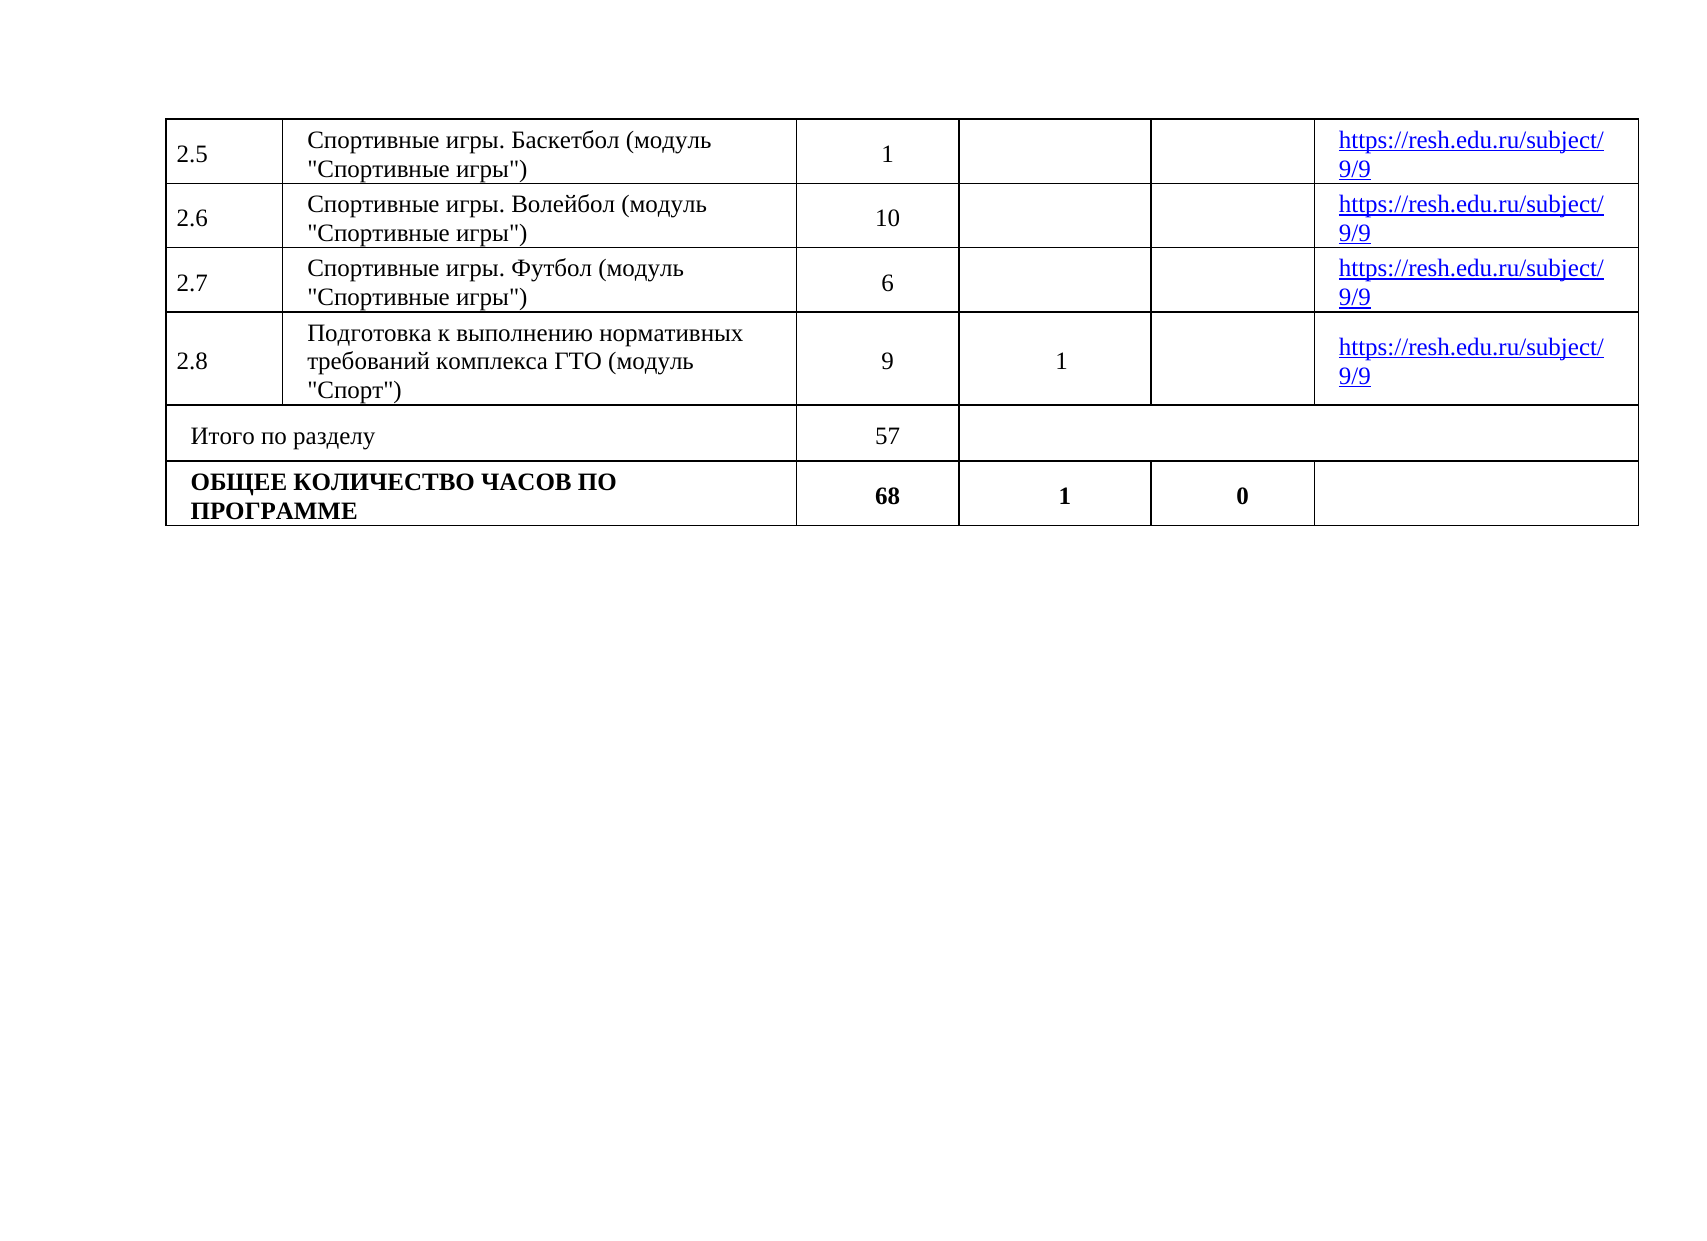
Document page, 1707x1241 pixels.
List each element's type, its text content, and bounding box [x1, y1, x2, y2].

table_cell [1315, 462, 1638, 524]
table_cell 1 [960, 313, 1150, 404]
table_cell [1152, 184, 1314, 247]
table_cell 68 [797, 462, 958, 524]
table_cell [960, 184, 1150, 247]
table_cell Подготовка к выполнению нормативных требований комплекса ГТО (модуль "Спорт") [283, 313, 796, 404]
table_cell 2.8 [167, 313, 282, 404]
table_cell [1152, 120, 1314, 182]
table_cell 1 [960, 462, 1150, 524]
table_cell 9 [797, 313, 958, 404]
table_cell Спортивные игры. Волейбол (модуль "Спортивные игры") [283, 184, 796, 247]
table_cell 2.5 [167, 120, 282, 182]
table_cell 57 [797, 406, 958, 460]
table_cell [1152, 313, 1314, 404]
table_cell 6 [797, 248, 958, 311]
table_cell [960, 248, 1150, 311]
table_cell [960, 406, 1638, 460]
table_cell 2.6 [167, 184, 282, 247]
table_cell https://resh.edu.ru/subject/9/9 [1315, 248, 1638, 311]
table_cell Спортивные игры. Баскетбол (модуль "Спортивные игры") [283, 120, 796, 182]
table_cell Спортивные игры. Футбол (модуль "Спортивные игры") [283, 248, 796, 311]
table_cell https://resh.edu.ru/subject/9/9 [1315, 184, 1638, 247]
table_cell Итого по разделу [167, 406, 796, 460]
table_cell ОБЩЕЕ КОЛИЧЕСТВО ЧАСОВ ПО ПРОГРАММЕ [167, 462, 796, 524]
table_cell [960, 120, 1150, 182]
table_cell 10 [797, 184, 958, 247]
table_cell [1152, 248, 1314, 311]
table_cell 0 [1152, 462, 1314, 524]
table_cell https://resh.edu.ru/subject/9/9 [1315, 313, 1638, 404]
table_cell 2.7 [167, 248, 282, 311]
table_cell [1315, 120, 1638, 182]
table_cell 1 [797, 120, 958, 182]
